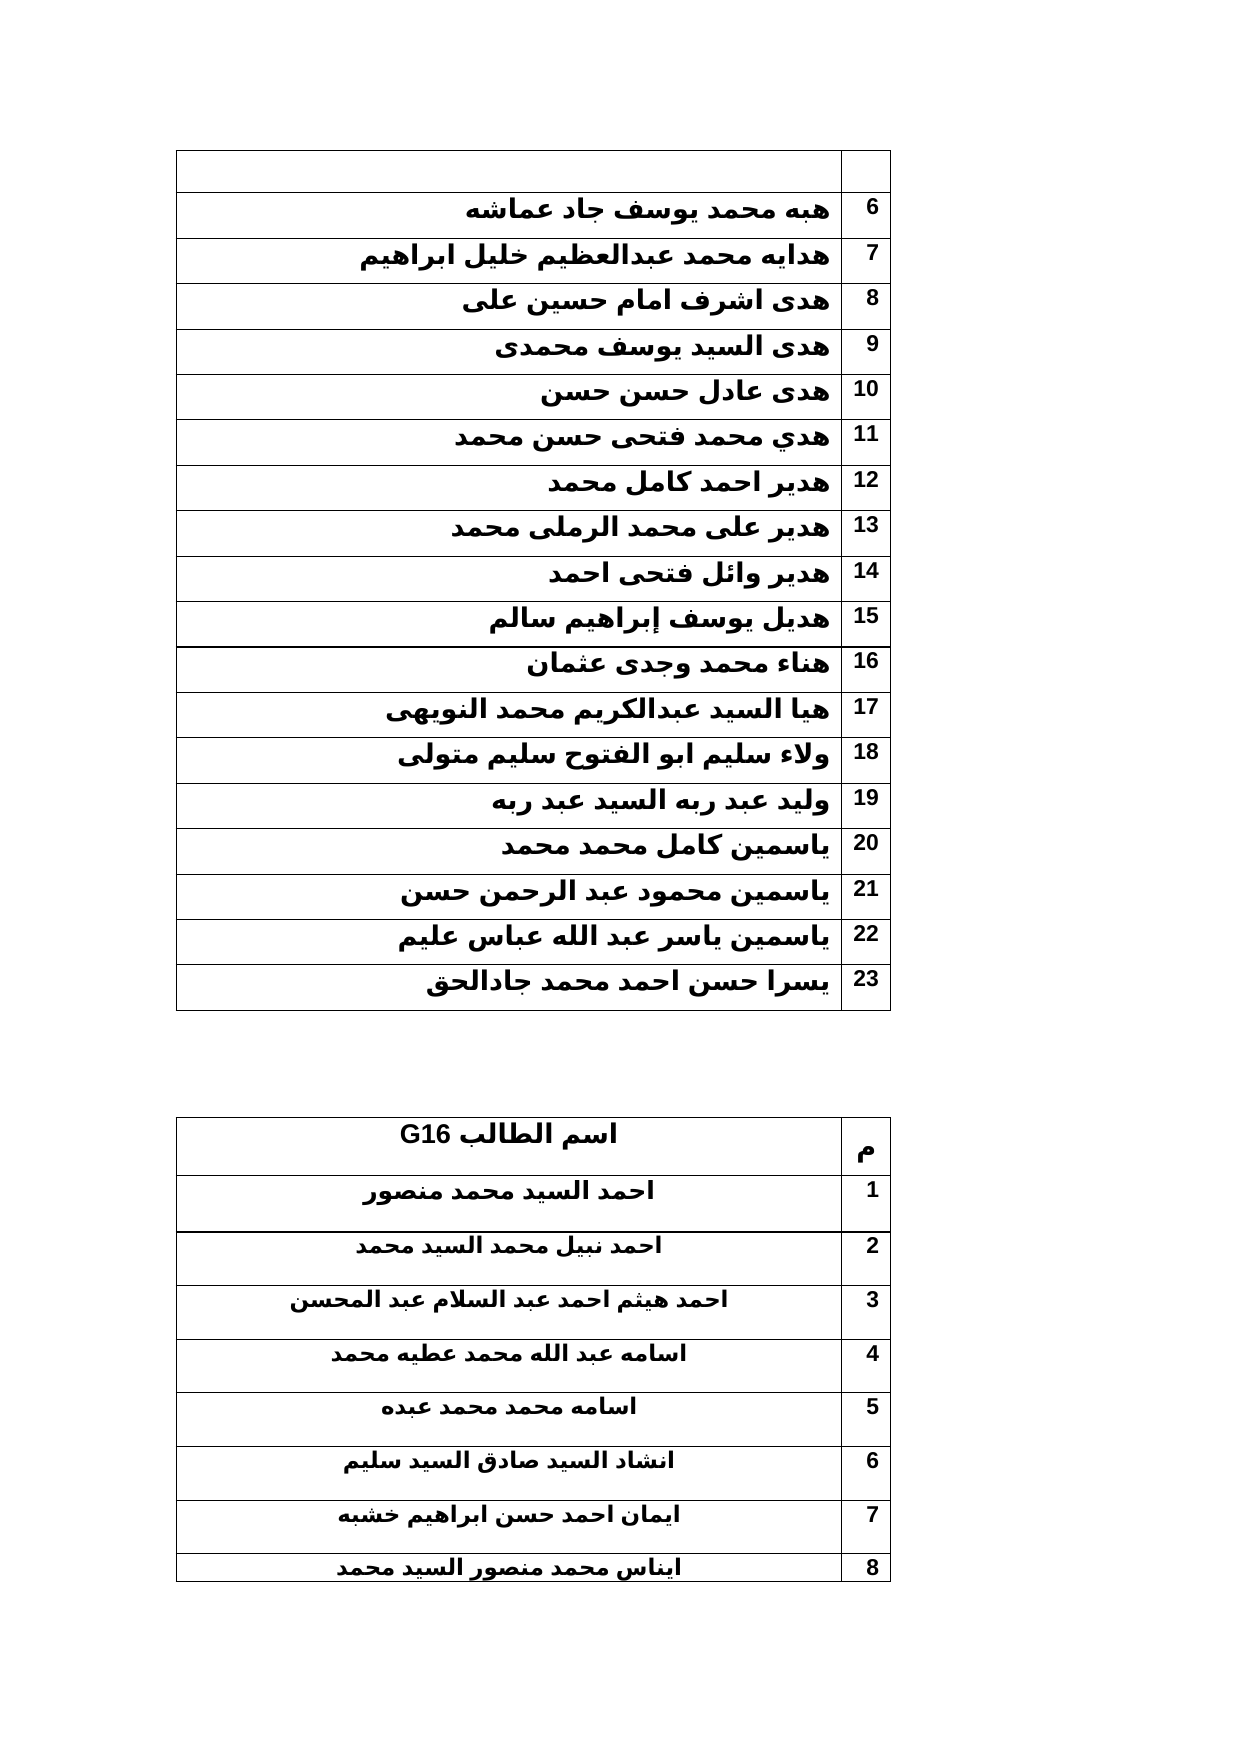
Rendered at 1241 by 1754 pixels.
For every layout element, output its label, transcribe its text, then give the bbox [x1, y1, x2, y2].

table_cell ولاء سليم ابو الفتوح سليم متولى [177, 738, 841, 783]
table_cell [177, 1554, 841, 1581]
table_cell 1 [842, 1176, 890, 1231]
table_cell هيا السيد عبدالكريم محمد النويهى [177, 693, 841, 737]
table_cell اسامه محمد محمد عبده [177, 1393, 841, 1446]
table_cell 5 [842, 151, 890, 192]
table_cell 6 [842, 193, 890, 238]
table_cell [177, 151, 841, 192]
table_cell 18 [842, 738, 890, 783]
table_cell 15 [842, 602, 890, 646]
table_cell هدايه محمد عبدالعظيم خليل ابراهيم [177, 239, 841, 283]
table_cell هدى عادل حسن حسن [177, 375, 841, 419]
table_cell ياسمين كامل محمد محمد [177, 829, 841, 873]
table_cell هدى السيد يوسف محمدى [177, 330, 841, 374]
table_cell 12 [842, 466, 890, 510]
table_cell 7 [842, 239, 890, 283]
table_header م [842, 1118, 890, 1175]
table_cell ياسمين ياسر عبد الله عباس عليم [177, 920, 841, 964]
table_cell 20 [842, 829, 890, 873]
table_cell هدير وائل فتحى احمد [177, 557, 841, 601]
table_cell هدير احمد كامل محمد [177, 466, 841, 510]
table_cell 19 [842, 784, 890, 828]
table_cell هدير على محمد الرملى محمد [177, 511, 841, 556]
table_cell 2 [842, 1233, 890, 1285]
table_cell 22 [842, 920, 890, 964]
table_cell ايمان احمد حسن ابراهيم خشبه [177, 1501, 841, 1553]
table_cell وليد عبد ربه السيد عبد ربه [177, 784, 841, 828]
table_cell احمد السيد محمد منصور [177, 1176, 841, 1231]
table_cell هدى اشرف امام حسين على [177, 284, 841, 328]
table_cell 10 [842, 375, 890, 419]
table_cell هناء محمد وجدى عثمان [177, 648, 841, 692]
table_cell احمد نبيل محمد السيد محمد [177, 1233, 841, 1285]
table_cell 17 [842, 693, 890, 737]
table_cell انشاد السيد صادق السيد سليم [177, 1447, 841, 1499]
table_cell 8 [842, 284, 890, 328]
table_cell 4 [842, 1340, 890, 1392]
table_cell 21 [842, 875, 890, 919]
table_cell احمد هيثم احمد عبد السلام عبد المحسن [177, 1286, 841, 1339]
table_cell 23 [842, 965, 890, 1010]
table_cell هديل يوسف إبراهيم سالم [177, 602, 841, 646]
table_header اسم الطالب G16 [177, 1118, 841, 1175]
table_cell هدي محمد فتحى حسن محمد [177, 420, 841, 465]
table_cell ياسمين محمود عبد الرحمن حسن [177, 875, 841, 919]
table_cell 7 [842, 1501, 890, 1553]
table_cell 13 [842, 511, 890, 556]
table_cell 5 [842, 1393, 890, 1446]
table_cell 11 [842, 420, 890, 465]
table_cell 6 [842, 1447, 890, 1499]
table_cell 16 [842, 648, 890, 692]
table_cell اسامه عبد الله محمد عطيه محمد [177, 1340, 841, 1392]
table_cell يسرا حسن احمد محمد جادالحق [177, 965, 841, 1010]
table_cell 9 [842, 330, 890, 374]
table_cell هبه محمد يوسف جاد عماشه [177, 193, 841, 238]
table_cell 3 [842, 1286, 890, 1339]
table_cell 8 [842, 1554, 890, 1581]
table_cell 14 [842, 557, 890, 601]
